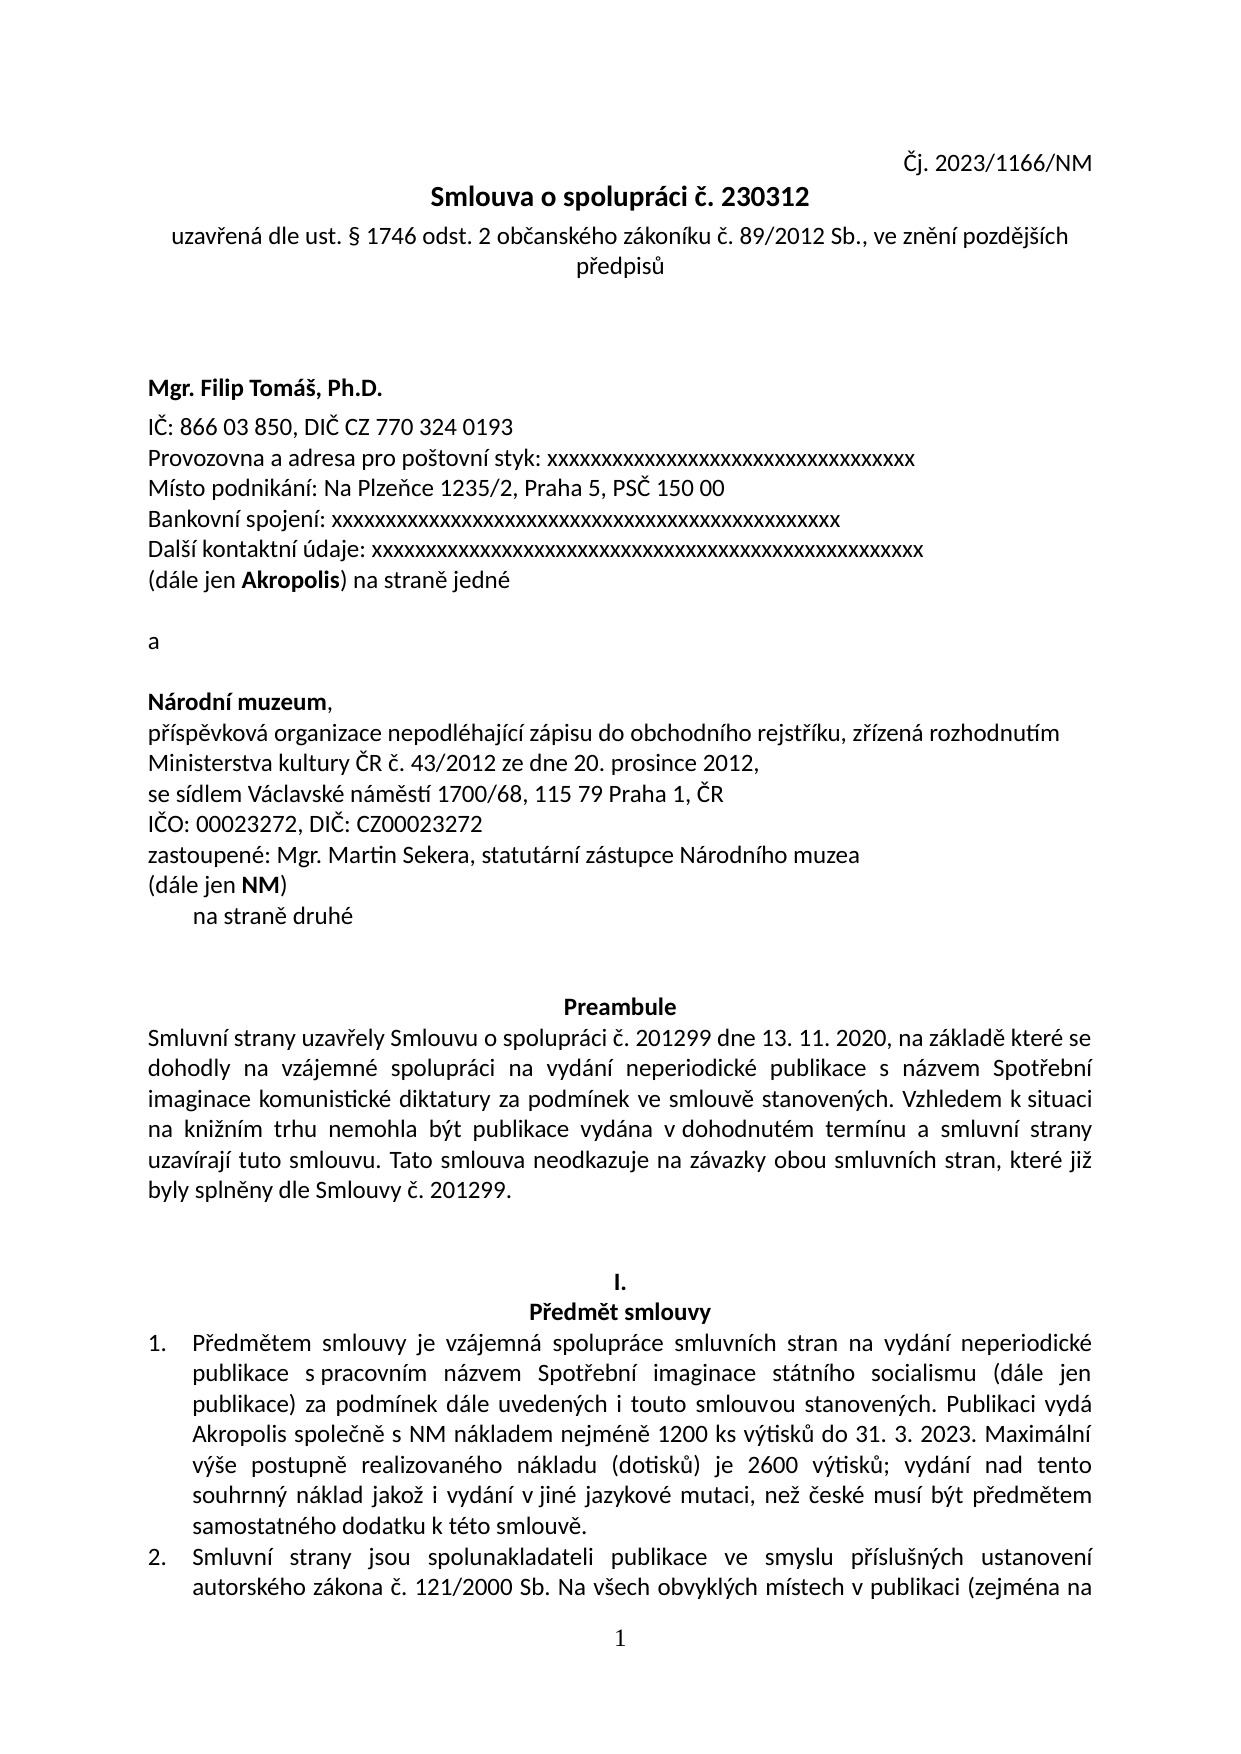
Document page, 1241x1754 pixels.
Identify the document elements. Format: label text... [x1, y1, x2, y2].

text příspěvková organizace nepodléhající zápisu do obchodního rejstříku, zřízená rozhodnutím Ministerstva kultury ČR č. 43/2012 ze dne 20. prosince 2012, [148, 717, 1093, 778]
text a [148, 625, 1093, 656]
text uzavřená dle ust. § 1746 odst. 2 občanského zákoníku č. 89/2012 Sb., ve znění pozdějších předpisů [148, 220, 1093, 281]
text I. [148, 1266, 1093, 1297]
subtitle Smlouva o spolupráci č. 230312 [148, 178, 1093, 214]
text Místo podnikání: Na Plzeňce 1235/2, Praha 5, PSČ 150 00 [148, 472, 1093, 503]
text (dále jen NM) [148, 869, 1093, 900]
text zastoupené: Mgr. Martin Sekera, statutární zástupce Národního muzea [148, 839, 1093, 869]
text Preambule [148, 991, 1093, 1022]
text Mgr. Filip Tomáš, Ph.D. [148, 373, 1093, 403]
text (dále jen Akropolis) na straně jedné [148, 564, 1093, 594]
list Předmětem smlouvy je vzájemná spolupráce smluvních stran na vydání neperiodické publikace s pracovním názvem Spotřební imaginace státního socialismu (dále jen publikace) za podmínek dále uvedených i touto smlouvou stanovených. Publikaci vydá Akropolis společně s NM nákladem nejméně 1200 ks výtisků do 31. 3. 2023. Maximální výše postupně realizovaného nákladu (dotisků) je 2600 výtisků; vydání nad tento souhrnný náklad jakož i vydání v jiné jazykové mutaci, než české musí být předmětem samostatného dodatku k této smlouvě. [148, 1327, 1093, 1541]
subtitle IČO: 00023272, DIČ: CZ00023272 [148, 808, 1093, 839]
text Národní muzeum, [148, 686, 1093, 717]
text Další kontaktní údaje: xxxxxxxxxxxxxxxxxxxxxxxxxxxxxxxxxxxxxxxxxxxxxxxxxxx [148, 533, 1093, 564]
list na straně druhé [148, 900, 1093, 930]
text Čj. 2023/1166/NM [148, 148, 1093, 178]
text Předmět smlouvy [148, 1297, 1093, 1327]
text Provozovna a adresa pro poštovní styk: xxxxxxxxxxxxxxxxxxxxxxxxxxxxxxxxxx [148, 442, 1093, 472]
text Bankovní spojení: xxxxxxxxxxxxxxxxxxxxxxxxxxxxxxxxxxxxxxxxxxxxxxx [148, 503, 1093, 533]
text se sídlem Václavské náměstí 1700/68, 115 79 Praha 1, ČR [148, 778, 1093, 808]
text IČ: 866 03 850, DIČ CZ 770 324 0193 [148, 411, 1093, 442]
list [148, 1541, 1093, 1602]
text Smluvní strany uzavřely Smlouvu o spolupráci č. 201299 dne 13. 11. 2020, na základě které se dohodly na vzájemné spolupráci na vydání neperiodické publikace s názvem Spotřební imaginace komunistické diktatury za podmínek ve smlouvě stanovených. Vzhledem k situaci na knižním trhu nemohla být publikace vydána v dohodnutém termínu a smluvní strany uzavírají tuto smlouvu. Tato smlouva neodkazuje na závazky obou smluvních stran, které již byly splněny dle Smlouvy č. 201299. [148, 1022, 1093, 1205]
